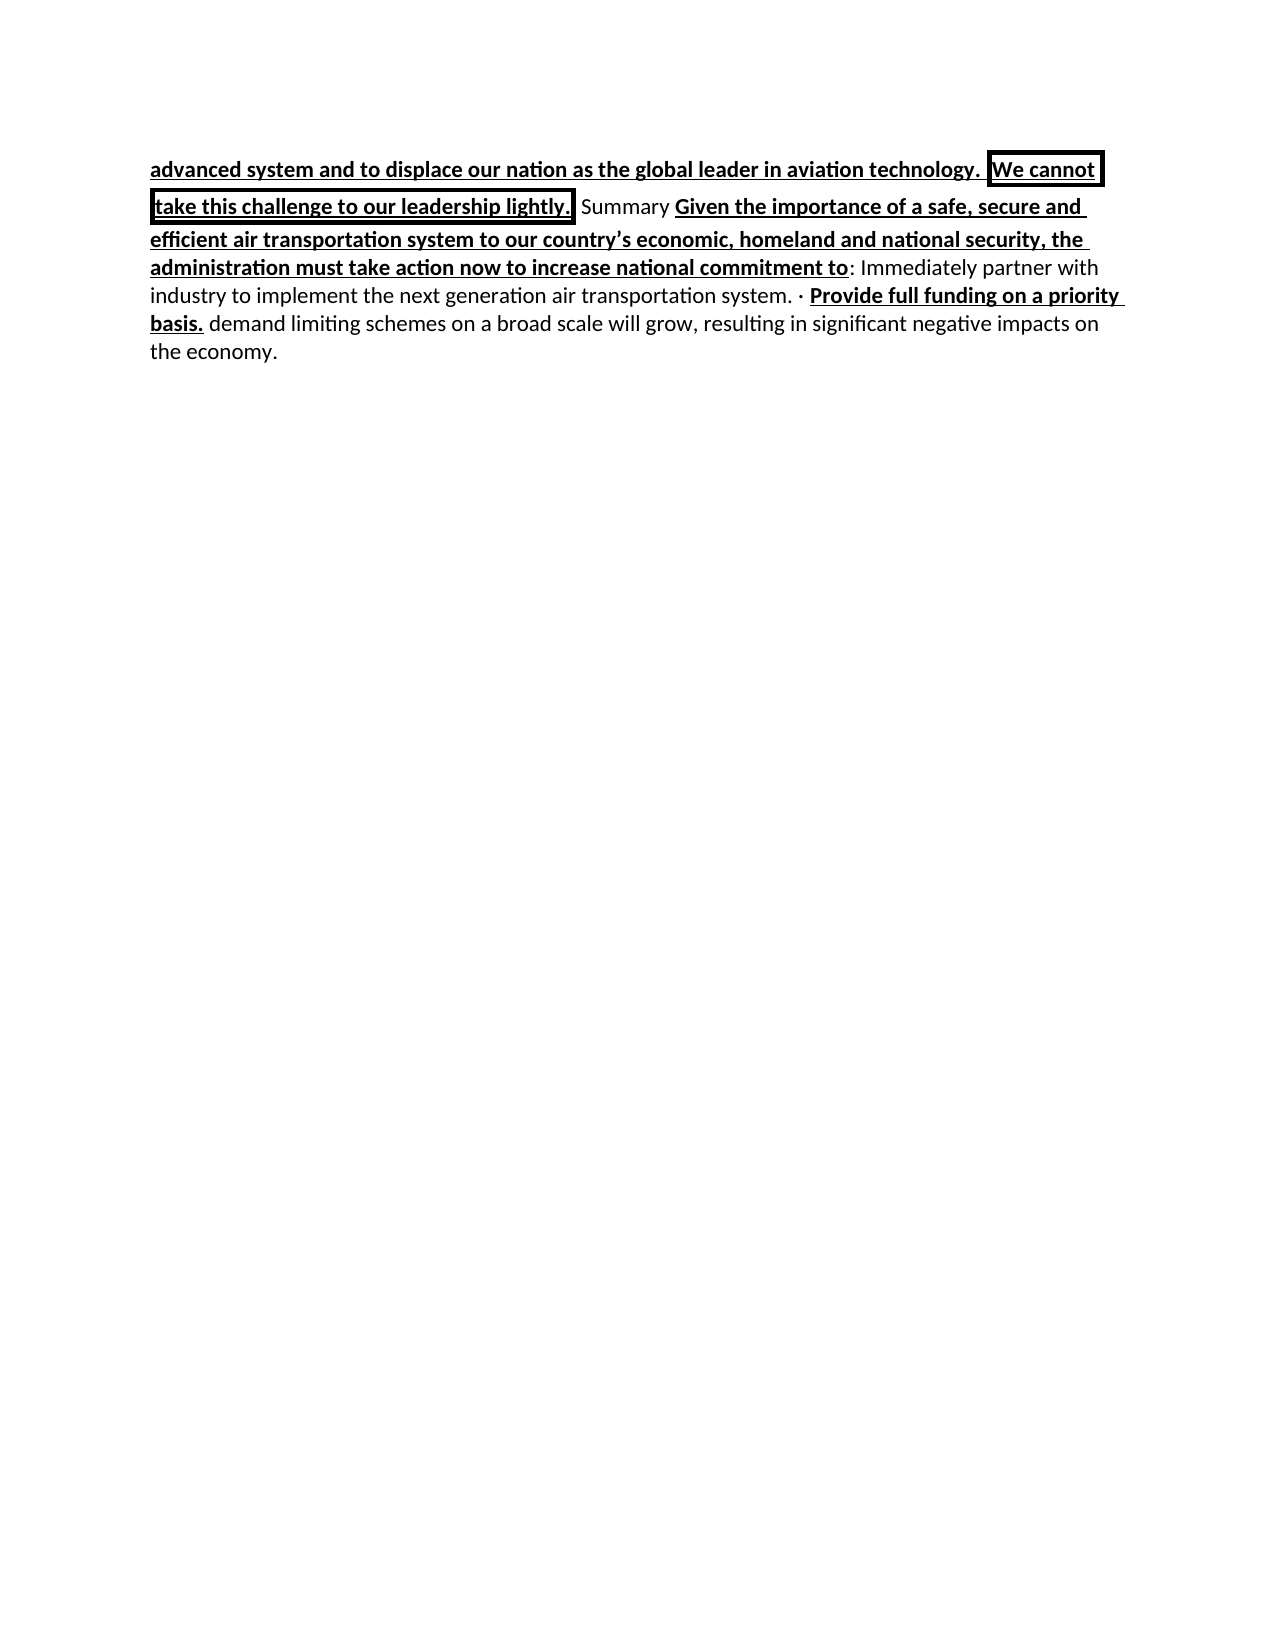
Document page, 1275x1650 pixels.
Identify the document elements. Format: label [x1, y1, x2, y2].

text [150, 150, 1125, 365]
